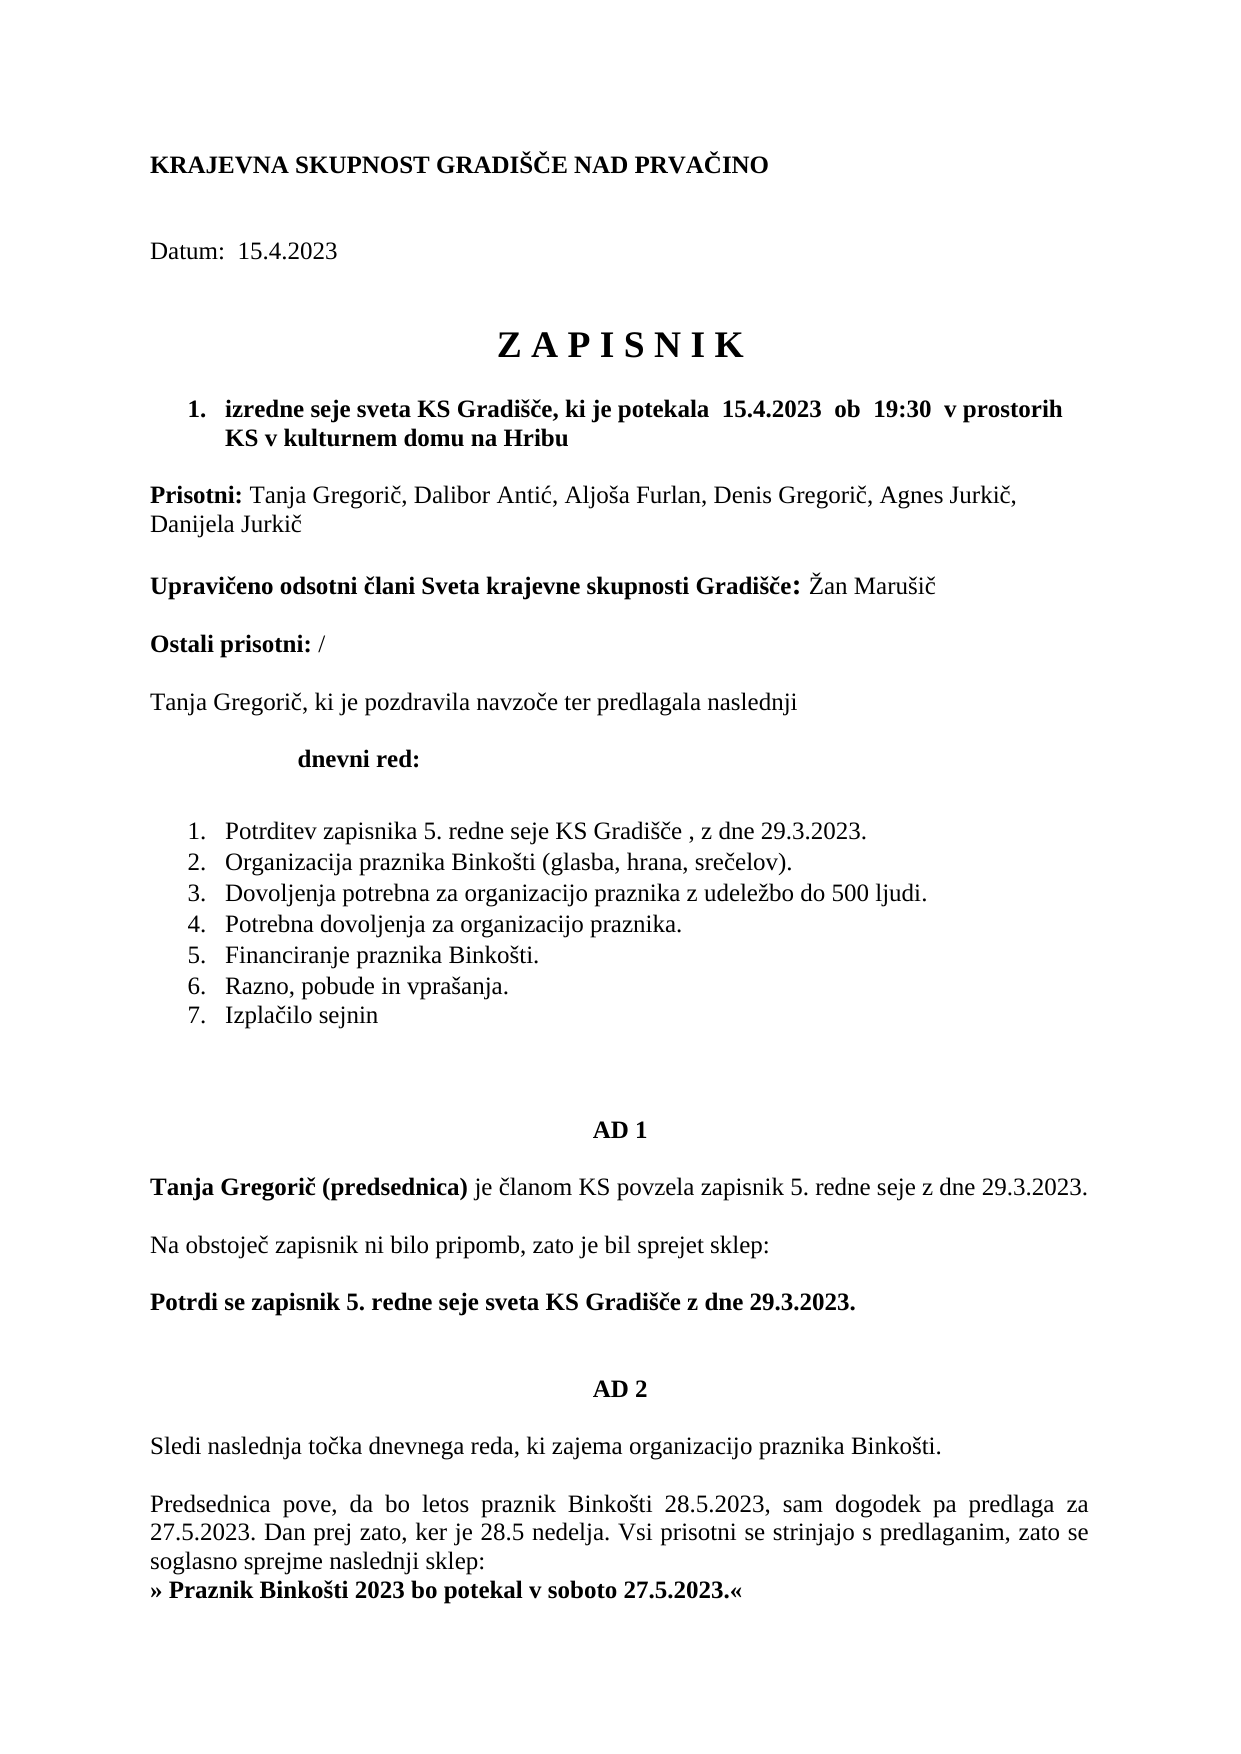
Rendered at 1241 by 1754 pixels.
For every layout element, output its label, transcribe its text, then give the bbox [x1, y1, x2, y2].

list izredne seje sveta KS Gradišče, ki je potekala 15.4.2023 ob 19:30 v prostorih KS v kulturnem domu na Hribu [187, 394, 1090, 452]
text Predsednica pove, da bo letos praznik Binkošti 28.5.2023, sam dogodek pa predlaga za 27.5.2023. Dan prej zato, ker je 28.5 nedelja. Vsi prisotni se strinjajo s predlaganim, zato se soglasno sprejme naslednji sklep: [150, 1489, 1090, 1575]
list Organizacija praznika Binkošti (glasba, hrana, srečelov). [187, 847, 1090, 876]
text dnevni red: [224, 744, 1090, 773]
text KRAJEVNA SKUPNOST GRADIŠČE NAD PRVAČINO [150, 150, 1090, 179]
text Prisotni: Tanja Gregorič, Dalibor Antić, Aljoša Furlan, Denis Gregorič, Agnes Jurkič, Danijela Jurkič [150, 481, 1090, 538]
text Na obstoječ zapisnik ni bilo pripomb, zato je bil sprejet sklep: [150, 1230, 1090, 1259]
text Tanja Gregorič, ki je pozdravila navzoče ter predlagala naslednji [150, 687, 1090, 715]
text Upravičeno odsotni člani Sveta krajevne skupnosti Gradišče: Žan Marušič [150, 567, 1090, 600]
text » Praznik Binkošti 2023 bo potekal v soboto 27.5.2023.« [150, 1575, 1090, 1604]
text AD 1 [150, 1115, 1090, 1144]
list Izplačilo sejnin [187, 1000, 1090, 1029]
list Financiranje praznika Binkošti. [187, 940, 1090, 969]
text Tanja Gregorič (predsednica) je članom KS povzela zapisnik 5. redne seje z dne 29.3.2023. [150, 1172, 1090, 1201]
text AD 2 [150, 1374, 1090, 1402]
list Razno, pobude in vprašanja. [187, 971, 1090, 1000]
text Potrdi se zapisnik 5. redne seje sveta KS Gradišče z dne 29.3.2023. [150, 1287, 1090, 1316]
list Potrditev zapisnika 5. redne seje KS Gradišče , z dne 29.3.2023. [187, 816, 1090, 845]
text Ostali prisotni: / [150, 629, 1090, 658]
list Dovoljenja potrebna za organizacijo praznika z udeležbo do 500 ljudi. [187, 878, 1090, 907]
text Sledi naslednja točka dnevnega reda, ki zajema organizacijo praznika Binkošti. [150, 1431, 1090, 1460]
subtitle Z A P I S N I K [150, 322, 1090, 366]
list Potrebna dovoljenja za organizacijo praznika. [187, 909, 1090, 938]
text Datum: 15.4.2023 [150, 236, 1090, 265]
